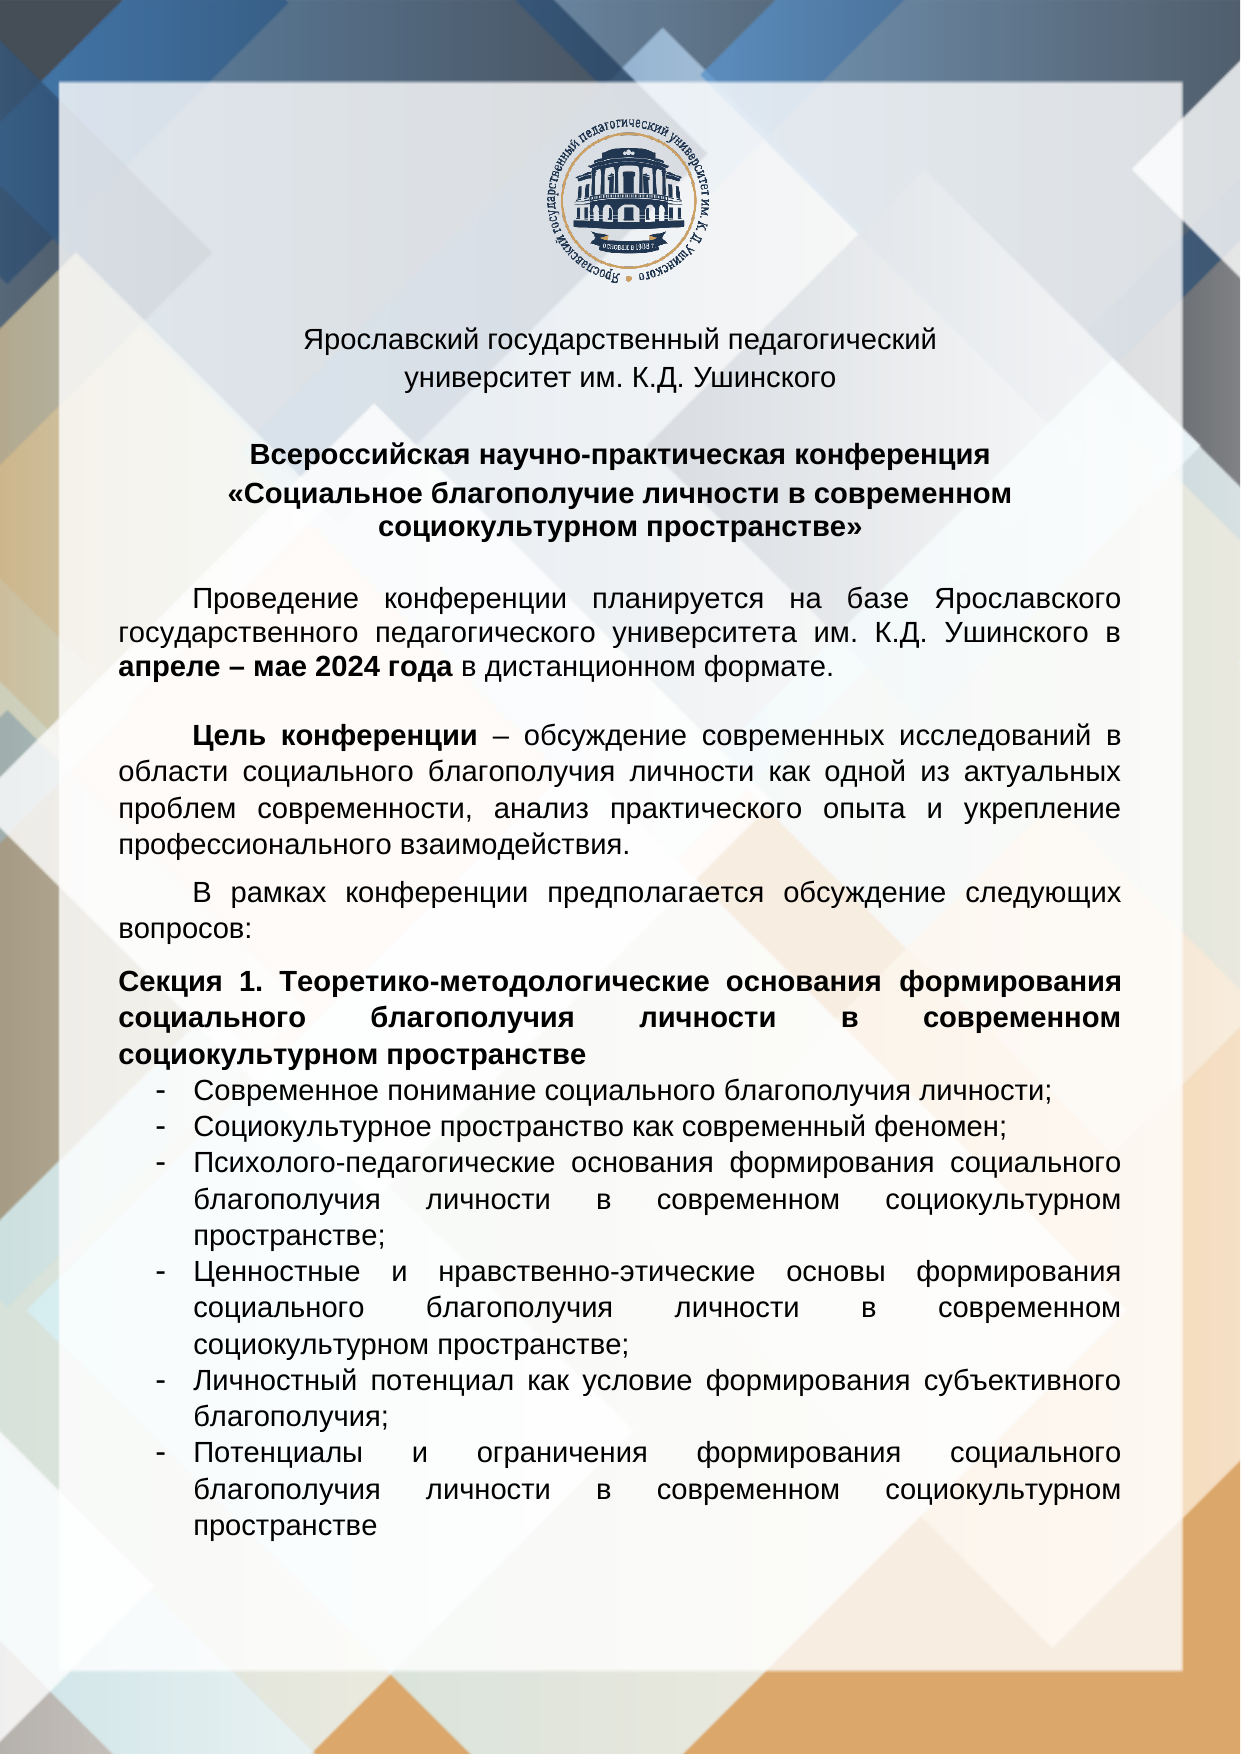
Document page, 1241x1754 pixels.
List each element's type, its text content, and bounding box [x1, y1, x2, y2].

text В рамках конференции предполагается обсуждение следующих вопросов: [118, 875, 1122, 945]
text университет им. К.Д. Ушинского [118, 360, 1122, 394]
list Личностный потенциал как условие формирования субъективного благополучия; [156, 1363, 1122, 1433]
list Современное понимание социального благополучия личности; [156, 1073, 1122, 1107]
list Потенциалы и ограничения формирования социального благополучия личности в современном социокультурном пространстве [156, 1435, 1122, 1541]
text Всероссийская научно-практическая конференция [118, 437, 1122, 471]
text Ярославский государственный педагогический [118, 322, 1122, 355]
text «Социальное благополучие личности в современном социокультурном пространстве» [118, 476, 1122, 543]
text Цель конференции – обсуждение современных исследований в области социального благополучия личности как одной из актуальных проблем современности, анализ практического опыта и укрепление профессионального взаимодействия. [118, 718, 1122, 860]
text Проведение конференции планируется на базе Ярославского государственного педагогического университета им. К.Д. Ушинского в апреле – мае 2024 года в дистанционном формате. [118, 582, 1122, 682]
picture [0, 0, 1241, 1754]
text Секция 1. Теоретико-методологические основания формирования социального благополучия личности в современном социокультурном пространстве [118, 964, 1122, 1070]
list Ценностные и нравственно-этические основы формирования социального благополучия личности в современном социокультурном пространстве; [156, 1254, 1122, 1360]
list Психолого-педагогические основания формирования социального благополучия личности в современном социокультурном пространстве; [156, 1146, 1122, 1252]
list Социокультурное пространство как современный феномен; [156, 1109, 1122, 1143]
